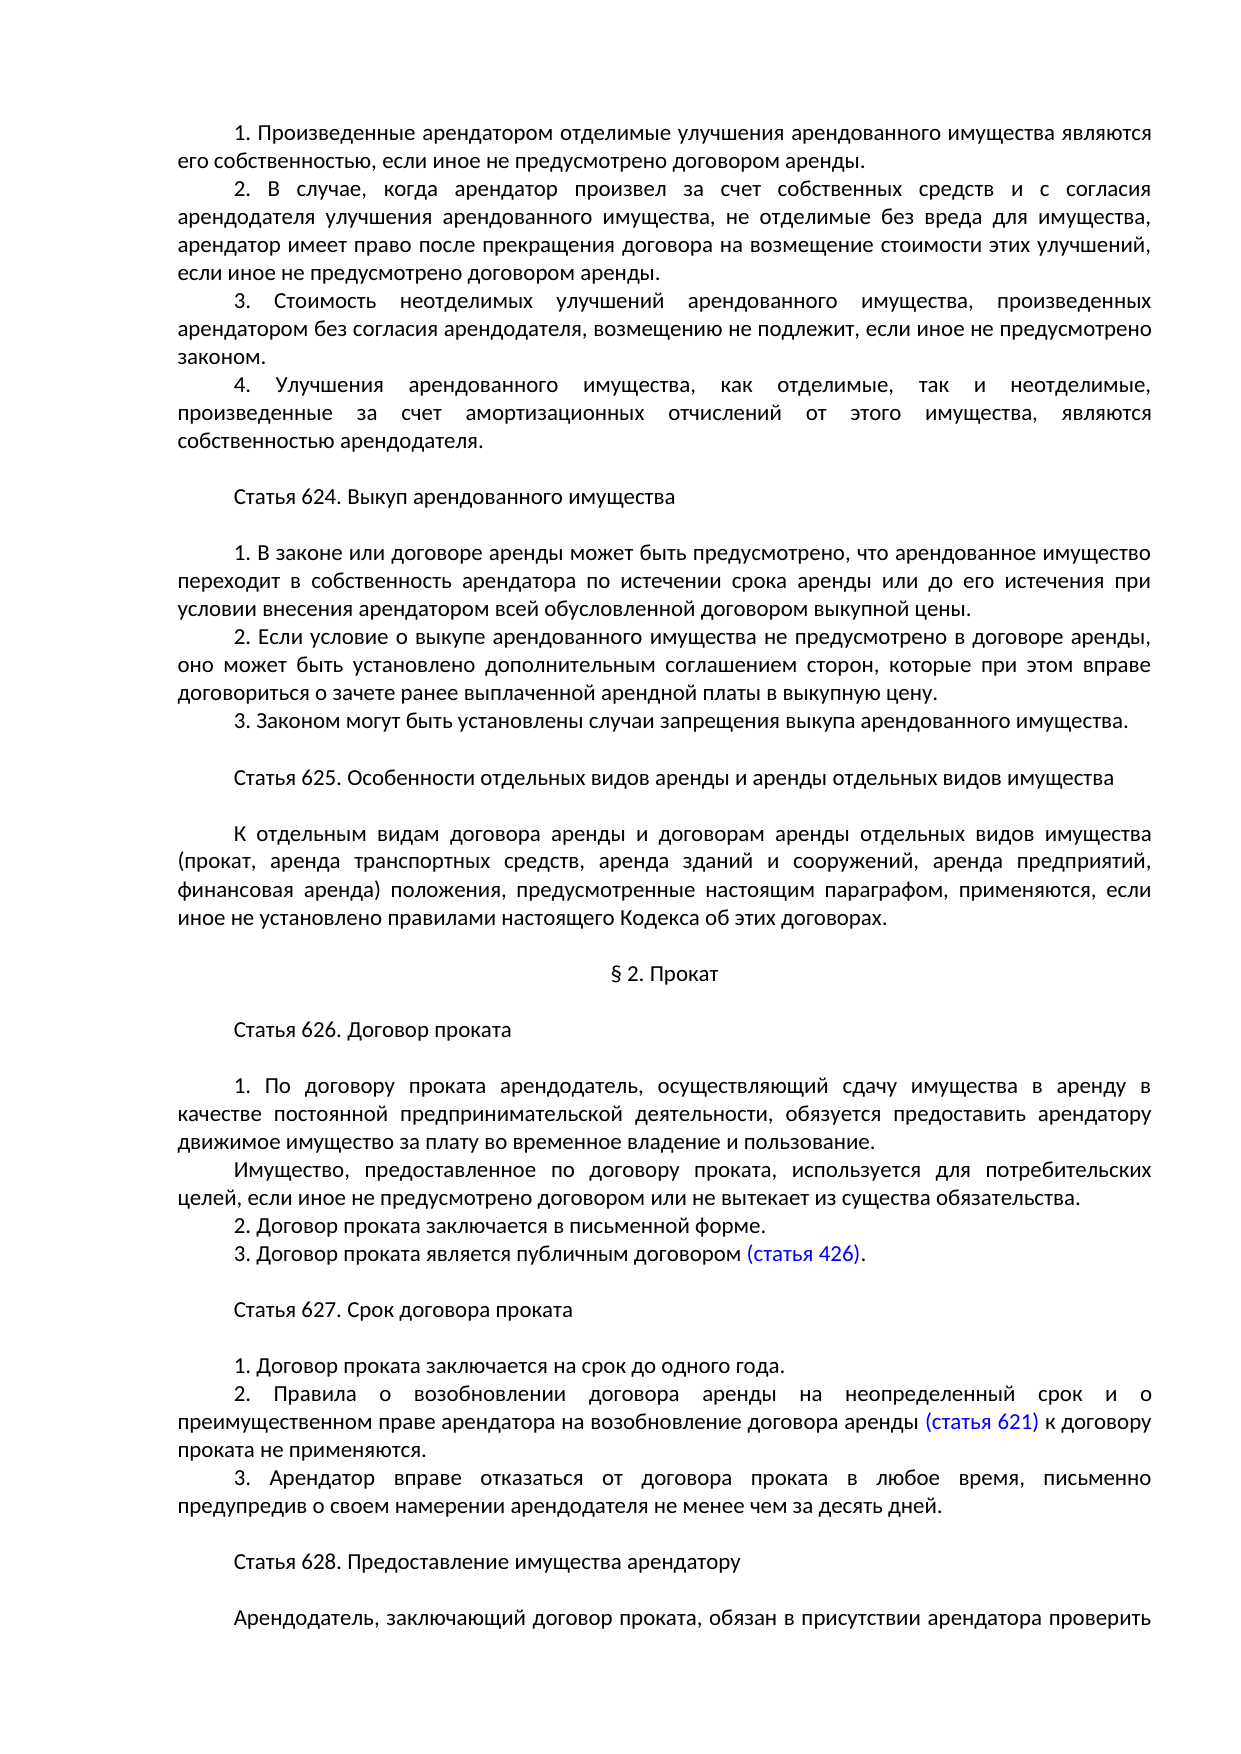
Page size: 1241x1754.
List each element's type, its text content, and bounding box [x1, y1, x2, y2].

text 3. Стоимость неотделимых улучшений арендованного имущества, произведенных арендатором без согласия арендодателя, возмещению не подлежит, если иное не предусмотрено законом. [177, 286, 1152, 370]
text Статья 624. Выкуп арендованного имущества [177, 482, 1152, 510]
text Имущество, предоставленное по договору проката, используется для потребительских целей, если иное не предусмотрено договором или не вытекает из существа обязательства. [177, 1155, 1152, 1211]
text 4. Улучшения арендованного имущества, как отделимые, так и неотделимые, произведенные за счет амортизационных отчислений от этого имущества, являются собственностью арендодателя. [177, 370, 1152, 454]
text 2. Правила о возобновлении договора аренды на неопределенный срок и о преимущественном праве арендатора на возобновление договора аренды (статья 621) к договору проката не применяются. [177, 1379, 1152, 1463]
text § 2. Прокат [177, 959, 1152, 987]
text 1. По договору проката арендодатель, осуществляющий сдачу имущества в аренду в качестве постоянной предпринимательской деятельности, обязуется предоставить арендатору движимое имущество за плату во временное владение и пользование. [177, 1071, 1152, 1155]
text 3. Договор проката является публичным договором (статья 426). [177, 1239, 1152, 1267]
text Статья 625. Особенности отдельных видов аренды и аренды отдельных видов имущества [177, 763, 1152, 791]
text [177, 1603, 1152, 1631]
text 2. Если условие о выкупе арендованного имущества не предусмотрено в договоре аренды, оно может быть установлено дополнительным соглашением сторон, которые при этом вправе договориться о зачете ранее выплаченной арендной платы в выкупную цену. [177, 622, 1152, 707]
text 3. Законом могут быть установлены случаи запрещения выкупа арендованного имущества. [177, 707, 1152, 734]
text 1. Произведенные арендатором отделимые улучшения арендованного имущества являются его собственностью, если иное не предусмотрено договором аренды. [177, 118, 1152, 174]
text Статья 627. Срок договора проката [177, 1295, 1152, 1323]
text 3. Арендатор вправе отказаться от договора проката в любое время, письменно предупредив о своем намерении арендодателя не менее чем за десять дней. [177, 1463, 1152, 1519]
text 2. Договор проката заключается в письменной форме. [177, 1211, 1152, 1239]
text 2. В случае, когда арендатор произвел за счет собственных средств и с согласия арендодателя улучшения арендованного имущества, не отделимые без вреда для имущества, арендатор имеет право после прекращения договора на возмещение стоимости этих улучшений, если иное не предусмотрено договором аренды. [177, 174, 1152, 286]
text 1. В законе или договоре аренды может быть предусмотрено, что арендованное имущество переходит в собственность арендатора по истечении срока аренды или до его истечения при условии внесения арендатором всей обусловленной договором выкупной цены. [177, 538, 1152, 622]
text К отдельным видам договора аренды и договорам аренды отдельных видов имущества (прокат, аренда транспортных средств, аренда зданий и сооружений, аренда предприятий, финансовая аренда) положения, предусмотренные настоящим параграфом, применяются, если иное не установлено правилами настоящего Кодекса об этих договорах. [177, 819, 1152, 931]
text 1. Договор проката заключается на срок до одного года. [177, 1351, 1152, 1379]
text Статья 626. Договор проката [177, 1015, 1152, 1043]
text Статья 628. Предоставление имущества арендатору [177, 1547, 1152, 1575]
